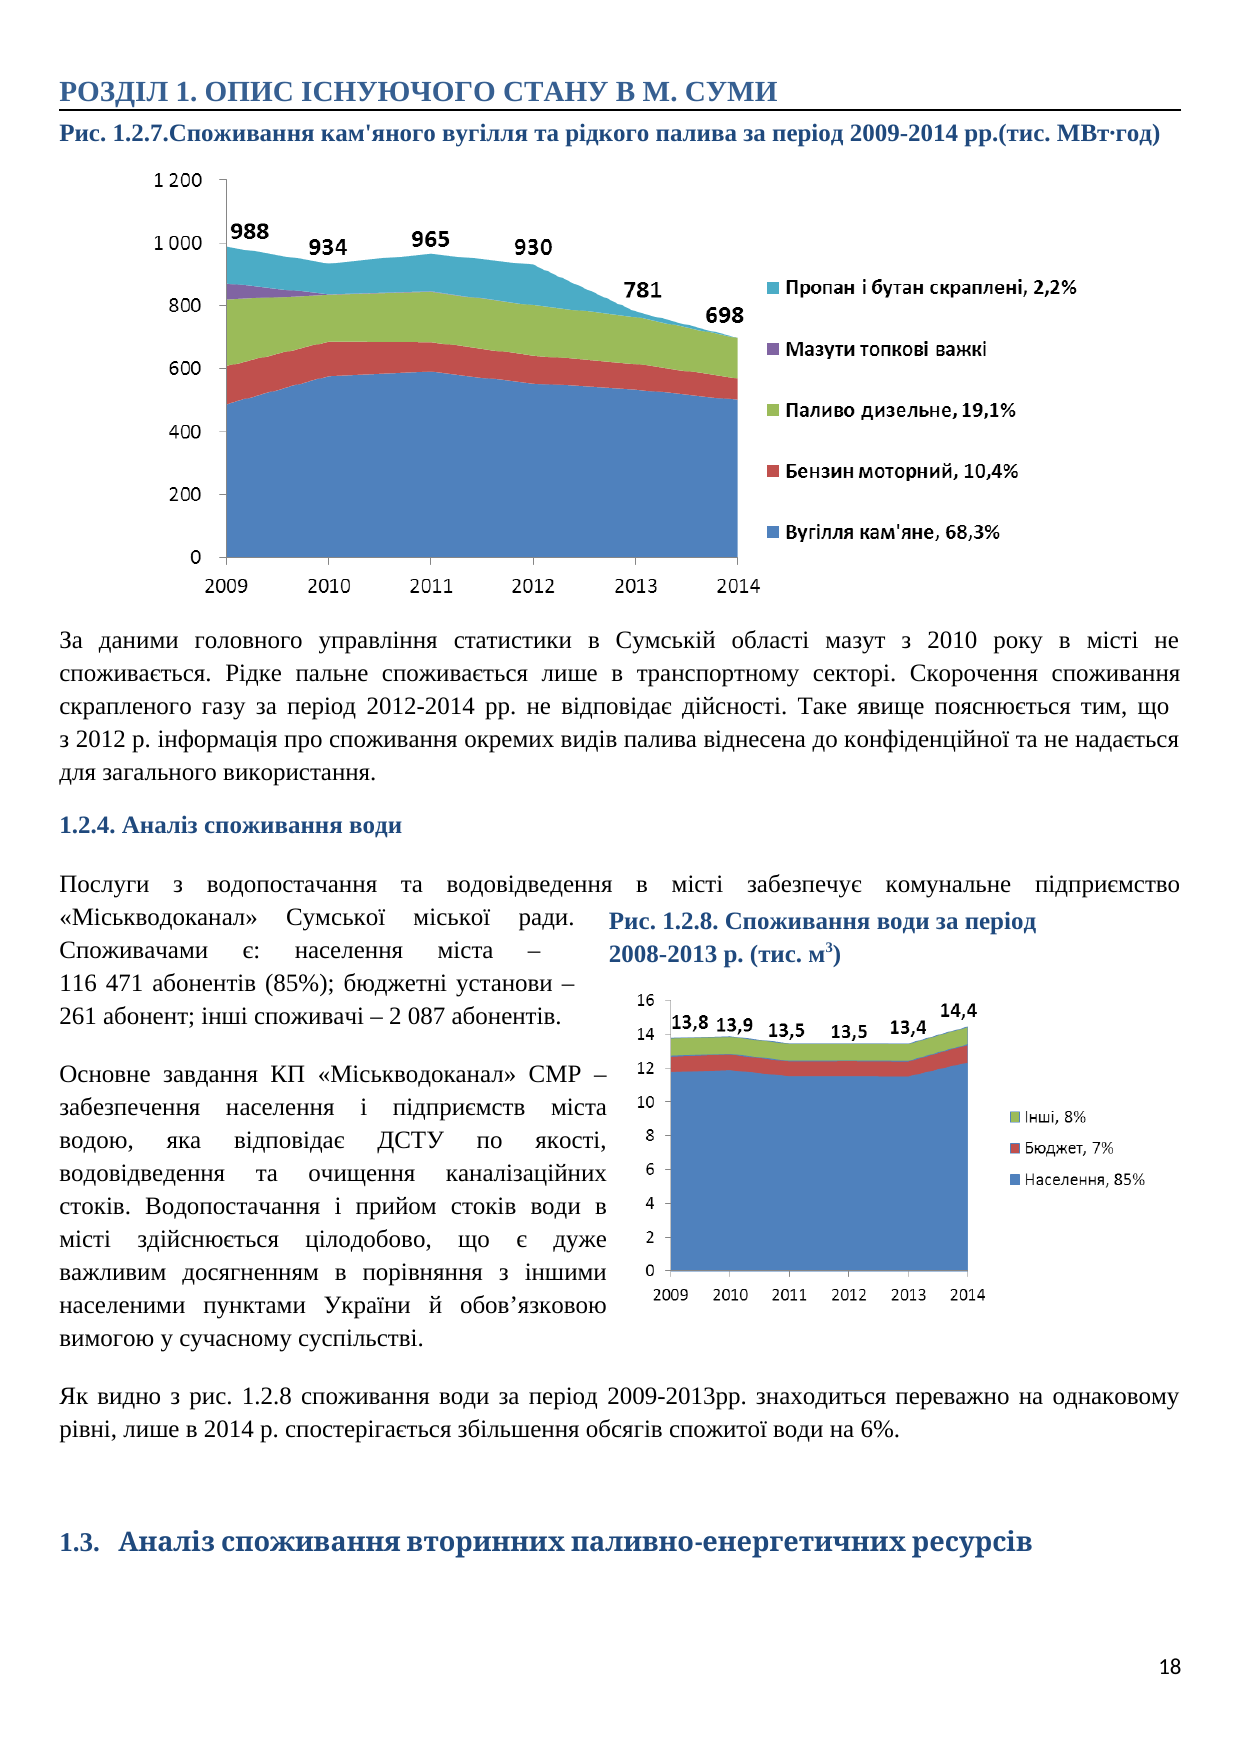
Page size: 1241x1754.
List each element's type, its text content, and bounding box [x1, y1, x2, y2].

text Рис. 1.2.7.Споживання кам'яного вугілля та рідкого палива за період 2009-2014 рр.(тис. МВт∙год) [59, 118, 1181, 147]
text Основне завдання КП «Міськводоканал» СМР – забезпечення населення і підприємств міста водою, яка відповідає ДСТУ по якості, водовідведення та очищення каналізаційних стоків. Водопостачання і прийом стоків води в місті здійснюється цілодобово, що є дуже важливим досягненням в порівняння з іншими населеними пунктами України й обов’язковою вимогою у сучасному суспільстві. [59, 1059, 1181, 1352]
text Послуги з водопостачання та водовідведення в місті забезпечує комунальне підприємство «Міськводоканал» Сумської міської ради. Споживачами є: населення міста – 116 471 абонентів (85%); бюджетні установи – 261 абонент; інші споживачі – 2 087 абонентів. [59, 869, 1181, 1029]
subtitle Аналіз споживання вторинних паливно-енергетичних ресурсів [59, 1526, 1181, 1558]
subtitle 1.2.4. Аналіз споживання води [59, 811, 1181, 839]
picture [626, 981, 1159, 1315]
picture [149, 163, 1091, 600]
text За даними головного управління статистики в Сумській області мазут з 2010 року в місті не споживається. Рідке пальне споживається лише в транспортному секторі. Скорочення споживання скрапленого газу за період 2012-2014 рр. не відповідає дійсності. Таке явище пояснюється тим, що з 2012 р. інформація про споживання окремих видів палива віднесена до конфіденційної та не надається для загального використання. [59, 625, 1181, 786]
text Як видно з рис. 1.2.8 споживання води за період 2009-2013рр. знаходиться переважно на однаковому рівні, лише в 2014 р. спостерігається збільшення обсягів спожитої води на 6%. [59, 1381, 1181, 1443]
